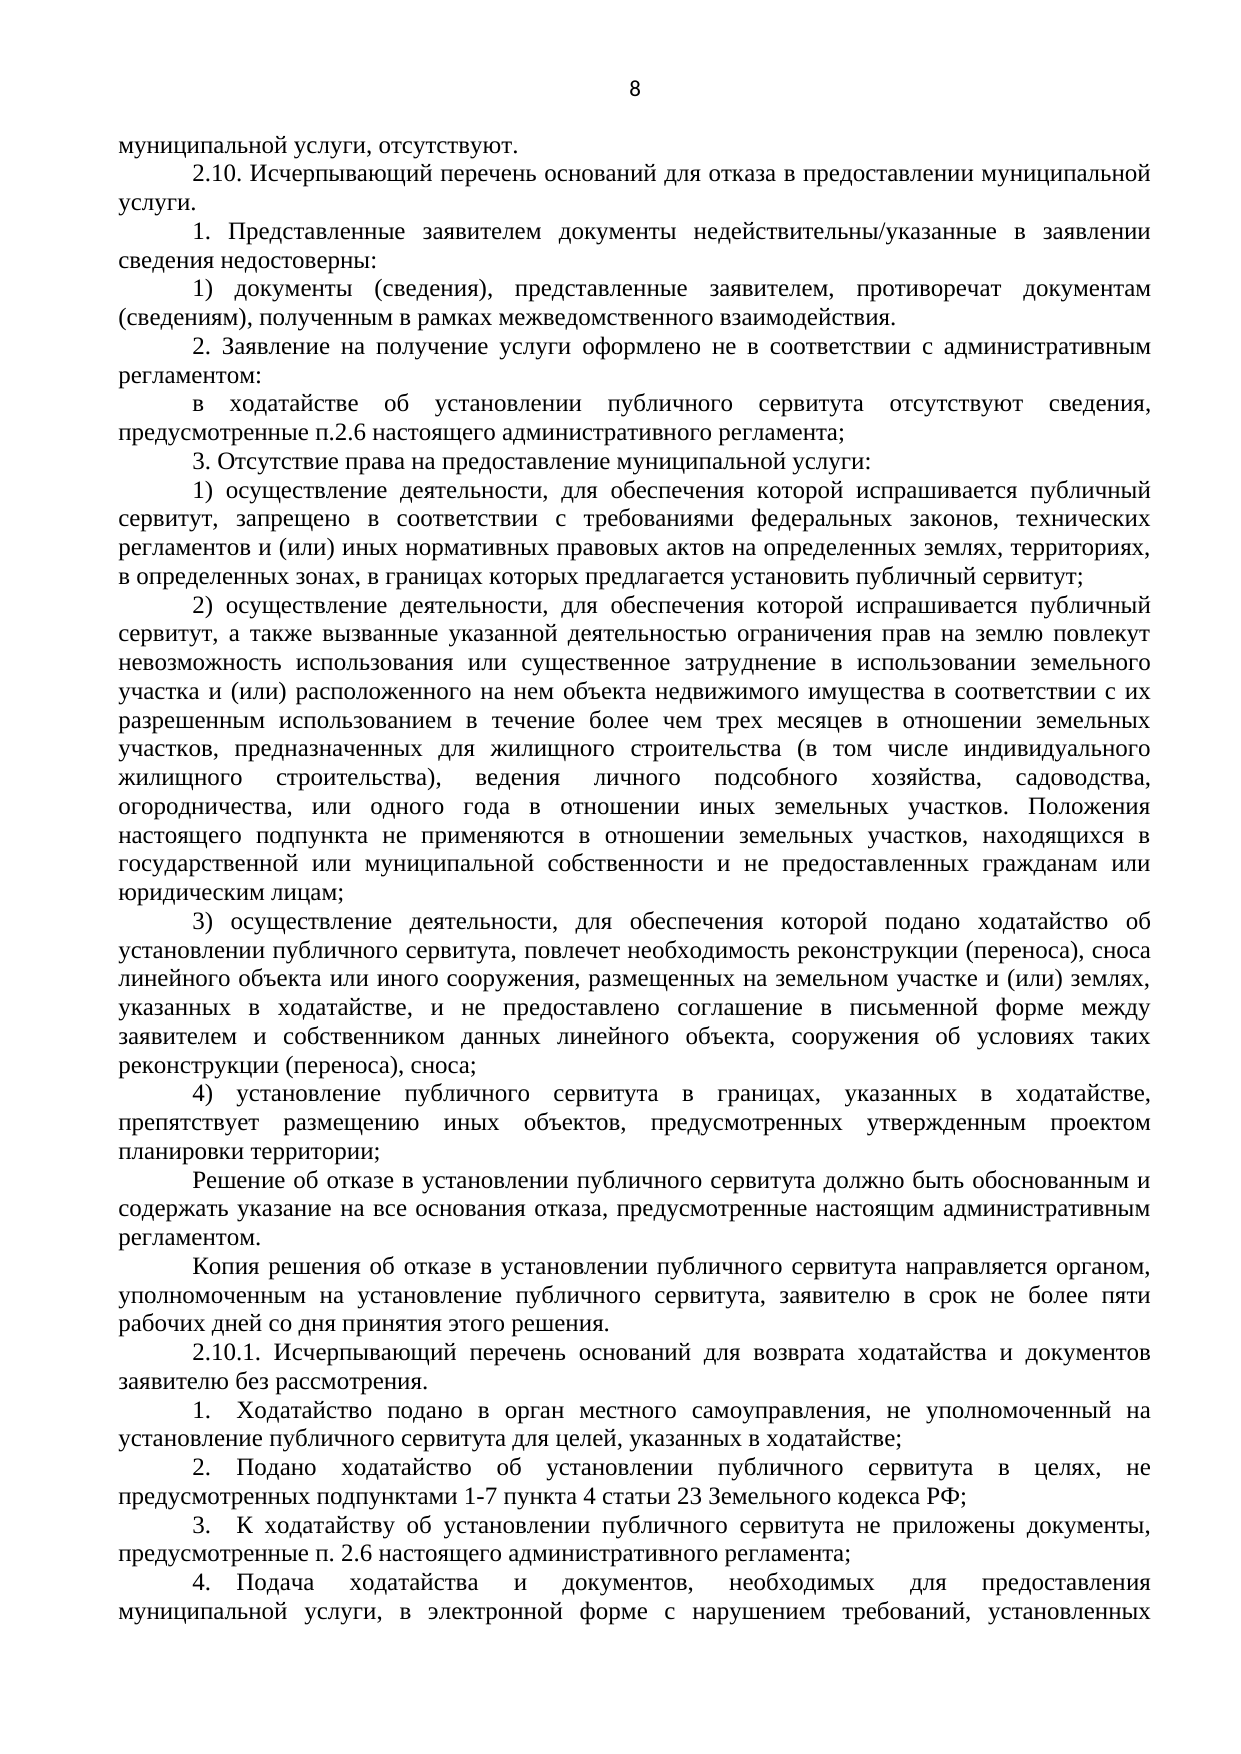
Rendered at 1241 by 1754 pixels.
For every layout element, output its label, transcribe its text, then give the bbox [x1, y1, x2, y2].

text в ходатайстве об установлении публичного сервитута отсутствуют сведения, предусмотренные п.2.6 настоящего административного регламента; [118, 388, 1152, 446]
text 3) осуществление деятельности, для обеспечения которой подано ходатайство об установлении публичного сервитута, повлечет необходимость реконструкции (переноса), сноса линейного объекта или иного сооружения, размещенных на земельном участке и (или) землях, указанных в ходатайстве, и не предоставлено соглашение в письменной форме между заявителем и собственником данных линейного объекта, сооружения об условиях таких реконструкции (переноса), сноса; [118, 906, 1152, 1078]
text 3. Отсутствие права на предоставление муниципальной услуги: [118, 446, 1152, 475]
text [118, 130, 1152, 158]
text 1. Ходатайство подано в орган местного самоуправления, не уполномоченный на установление публичного сервитута для целей, указанных в ходатайстве; [118, 1395, 1152, 1452]
text 2.10.1. Исчерпывающий перечень оснований для возврата ходатайства и документов заявителю без рассмотрения. [118, 1337, 1152, 1395]
text 2. Заявление на получение услуги оформлено не в соответствии с административным регламентом: [118, 331, 1152, 388]
text 2. Подано ходатайство об установлении публичного сервитута в целях, не предусмотренных подпунктами 1-7 пункта 4 статьи 23 Земельного кодекса РФ; [118, 1452, 1152, 1510]
text Копия решения об отказе в установлении публичного сервитута направляется органом, уполномоченным на установление публичного сервитута, заявителю в срок не более пяти рабочих дней со дня принятия этого решения. [118, 1251, 1152, 1337]
text 2) осуществление деятельности, для обеспечения которой испрашивается публичный сервитут, а также вызванные указанной деятельностью ограничения прав на землю повлекут невозможность использования или существенное затруднение в использовании земельного участка и (или) расположенного на нем объекта недвижимого имущества в соответствии с их разрешенным использованием в течение более чем трех месяцев в отношении земельных участков, предназначенных для жилищного строительства (в том числе индивидуального жилищного строительства), ведения личного подсобного хозяйства, садоводства, огородничества, или одного года в отношении иных земельных участков. Положения настоящего подпункта не применяются в отношении земельных участков, находящихся в государственной или муниципальной собственности и не предоставленных гражданам или юридическим лицам; [118, 590, 1152, 906]
text Решение об отказе в установлении публичного сервитута должно быть обоснованным и содержать указание на все основания отказа, предусмотренные настоящим административным регламентом. [118, 1165, 1152, 1251]
text 1) осуществление деятельности, для обеспечения которой испрашивается публичный сервитут, запрещено в соответствии с требованиями федеральных законов, технических регламентов и (или) иных нормативных правовых актов на определенных землях, территориях, в определенных зонах, в границах которых предлагается установить публичный сервитут; [118, 475, 1152, 590]
text 1) документы (сведения), представленные заявителем, противоречат документам (сведениям), полученным в рамках межведомственного взаимодействия. [118, 273, 1152, 331]
text 4) установление публичного сервитута в границах, указанных в ходатайстве, препятствует размещению иных объектов, предусмотренных утвержденным проектом планировки территории; [118, 1078, 1152, 1165]
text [118, 1567, 1152, 1625]
text 1. Представленные заявителем документы недействительны/указанные в заявлении сведения недостоверны: [118, 216, 1152, 273]
text 2.10. Исчерпывающий перечень оснований для отказа в предоставлении муниципальной услуги. [118, 158, 1152, 216]
text 3. К ходатайству об установлении публичного сервитута не приложены документы, предусмотренные п. 2.6 настоящего административного регламента; [118, 1510, 1152, 1567]
